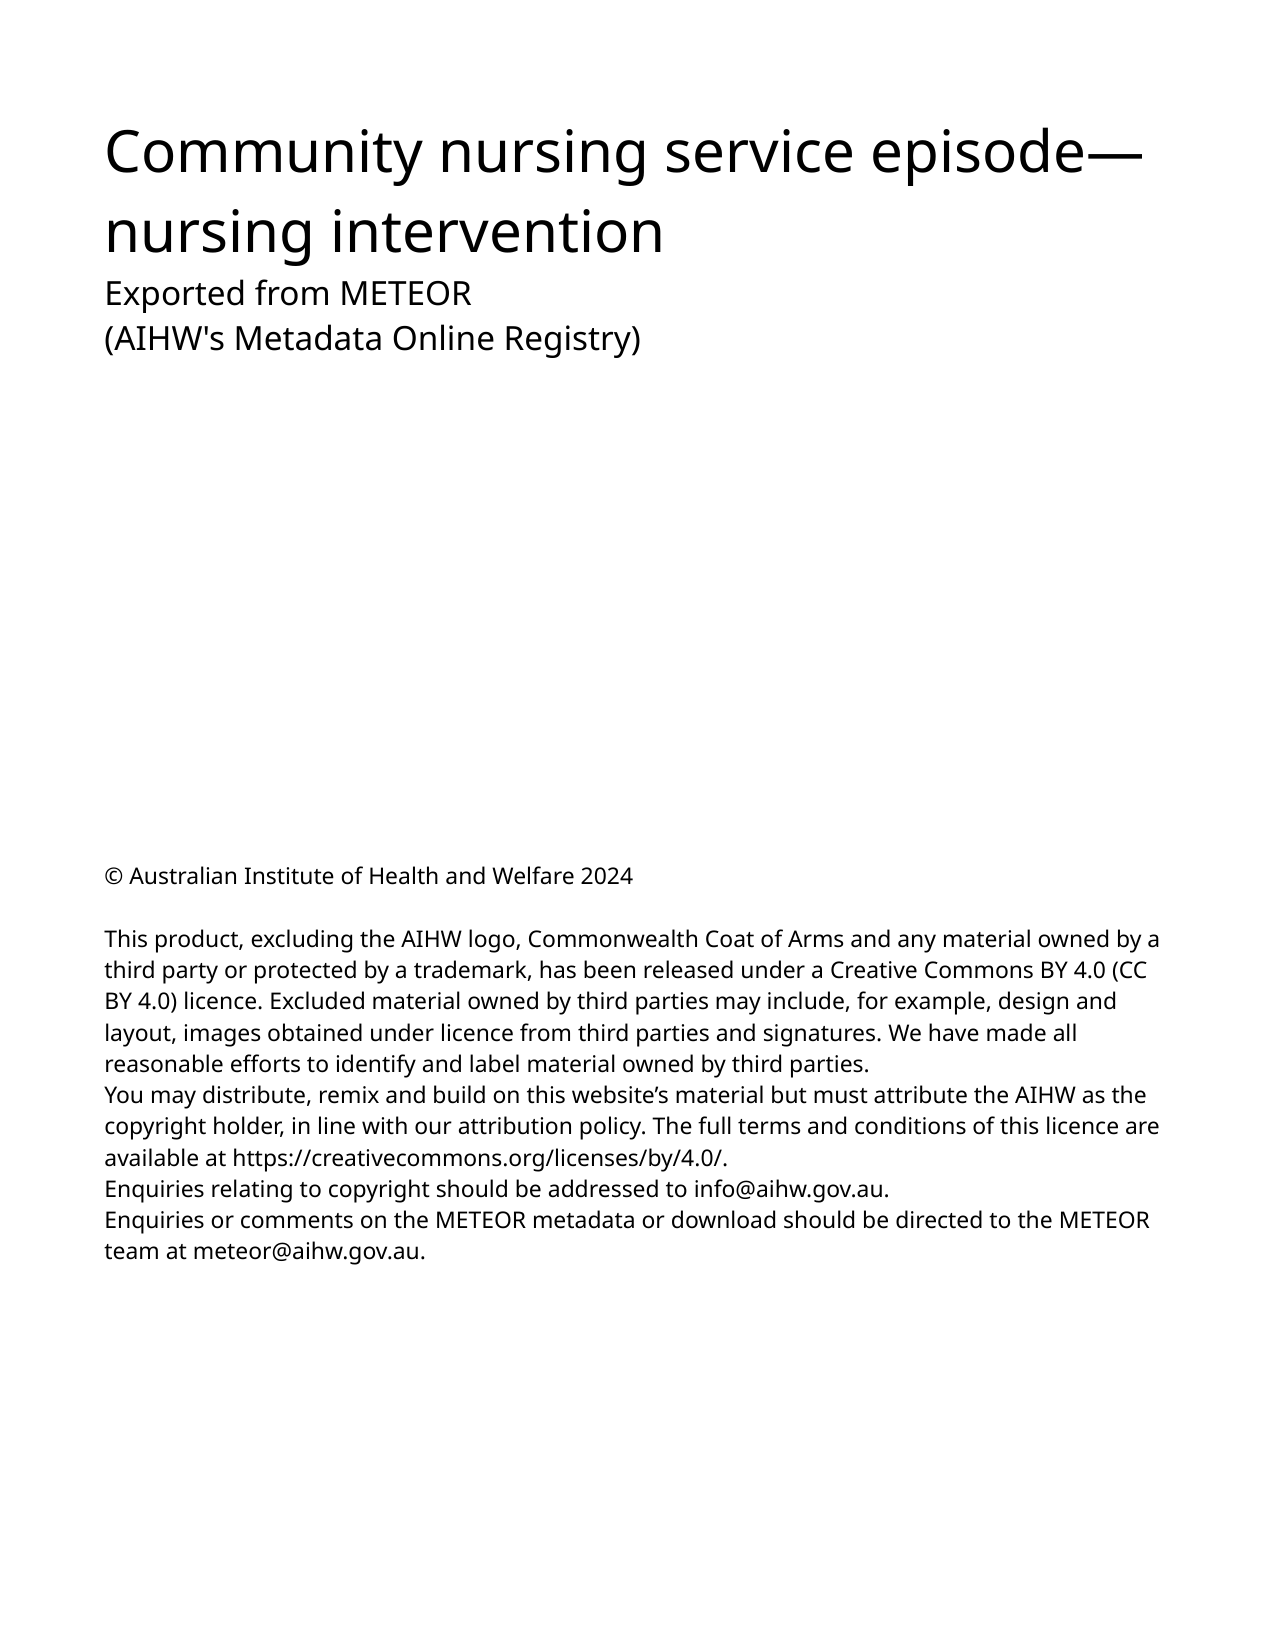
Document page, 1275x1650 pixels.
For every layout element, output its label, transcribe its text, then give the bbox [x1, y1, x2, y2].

text Enquiries or comments on the METEOR metadata or download should be directed to the METEOR team at meteor@aihw.gov.au. [104, 1204, 1171, 1266]
text This product, excluding the AIHW logo, Commonwealth Coat of Arms and any material owned by a third party or protected by a trademark, has been released under a Creative Commons BY 4.0 (CC BY 4.0) licence. Excluded material owned by third parties may include, for example, design and layout, images obtained under licence from third parties and signatures. We have made all reasonable efforts to identify and label material owned by third parties. [104, 923, 1171, 1079]
subtitle (AIHW's Metadata Online Registry) [104, 315, 1171, 360]
subtitle Exported from METEOR [104, 269, 1171, 315]
text You may distribute, remix and build on this website’s material but must attribute the AIHW as the copyright holder, in line with our attribution policy. The full terms and conditions of this licence are available at https://creativecommons.org/licenses/by/4.0/. [104, 1079, 1171, 1173]
text © Australian Institute of Health and Welfare 2024 [104, 860, 1171, 891]
text Enquiries relating to copyright should be addressed to info@aihw.gov.au. [104, 1173, 1171, 1204]
title Community nursing service episode—nursing intervention [104, 110, 1171, 269]
